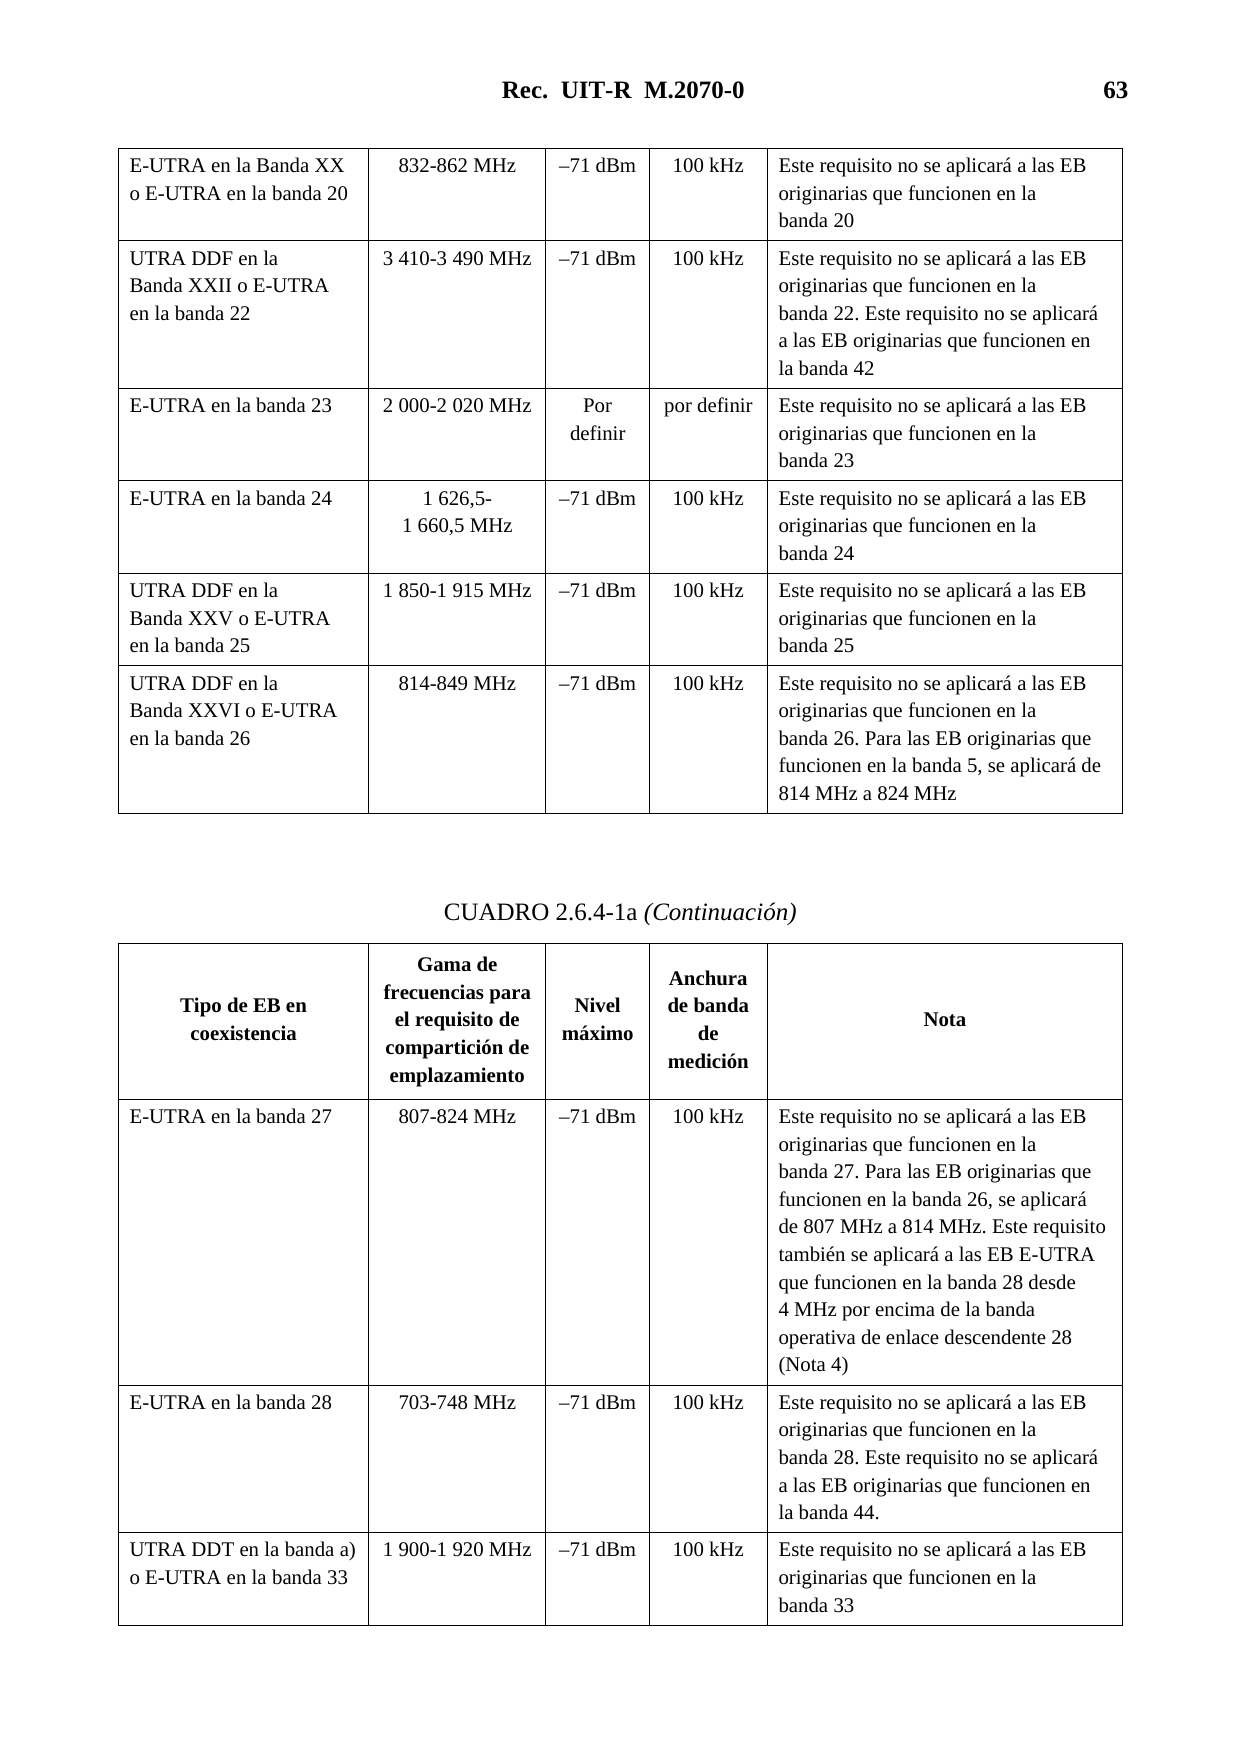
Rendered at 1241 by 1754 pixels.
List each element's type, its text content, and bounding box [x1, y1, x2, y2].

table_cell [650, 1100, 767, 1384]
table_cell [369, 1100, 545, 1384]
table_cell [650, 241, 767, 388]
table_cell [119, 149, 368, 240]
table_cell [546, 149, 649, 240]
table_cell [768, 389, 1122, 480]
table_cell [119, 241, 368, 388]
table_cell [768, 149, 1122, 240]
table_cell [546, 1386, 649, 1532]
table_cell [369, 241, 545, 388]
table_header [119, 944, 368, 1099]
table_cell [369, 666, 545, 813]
text CUADRO 2.6.4-1a (Continuación) [118, 897, 1122, 926]
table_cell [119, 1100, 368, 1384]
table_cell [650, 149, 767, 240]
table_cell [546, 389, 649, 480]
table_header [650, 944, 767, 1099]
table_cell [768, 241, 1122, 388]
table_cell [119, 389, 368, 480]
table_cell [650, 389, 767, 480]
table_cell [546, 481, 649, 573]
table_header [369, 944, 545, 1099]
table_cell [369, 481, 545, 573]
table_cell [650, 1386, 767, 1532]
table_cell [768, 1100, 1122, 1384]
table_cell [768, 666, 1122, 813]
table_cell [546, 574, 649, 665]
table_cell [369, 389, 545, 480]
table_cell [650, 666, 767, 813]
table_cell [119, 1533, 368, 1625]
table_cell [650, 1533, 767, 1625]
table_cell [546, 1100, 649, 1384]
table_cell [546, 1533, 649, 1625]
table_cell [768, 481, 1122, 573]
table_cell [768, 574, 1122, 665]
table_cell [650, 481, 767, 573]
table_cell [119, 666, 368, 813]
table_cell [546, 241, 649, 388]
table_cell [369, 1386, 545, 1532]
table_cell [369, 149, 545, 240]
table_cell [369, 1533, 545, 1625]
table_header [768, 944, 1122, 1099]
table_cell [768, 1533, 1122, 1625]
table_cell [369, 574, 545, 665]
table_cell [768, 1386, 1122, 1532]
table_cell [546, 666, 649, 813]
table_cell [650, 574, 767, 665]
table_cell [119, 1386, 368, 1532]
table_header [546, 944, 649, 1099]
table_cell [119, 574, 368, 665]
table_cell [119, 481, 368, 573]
